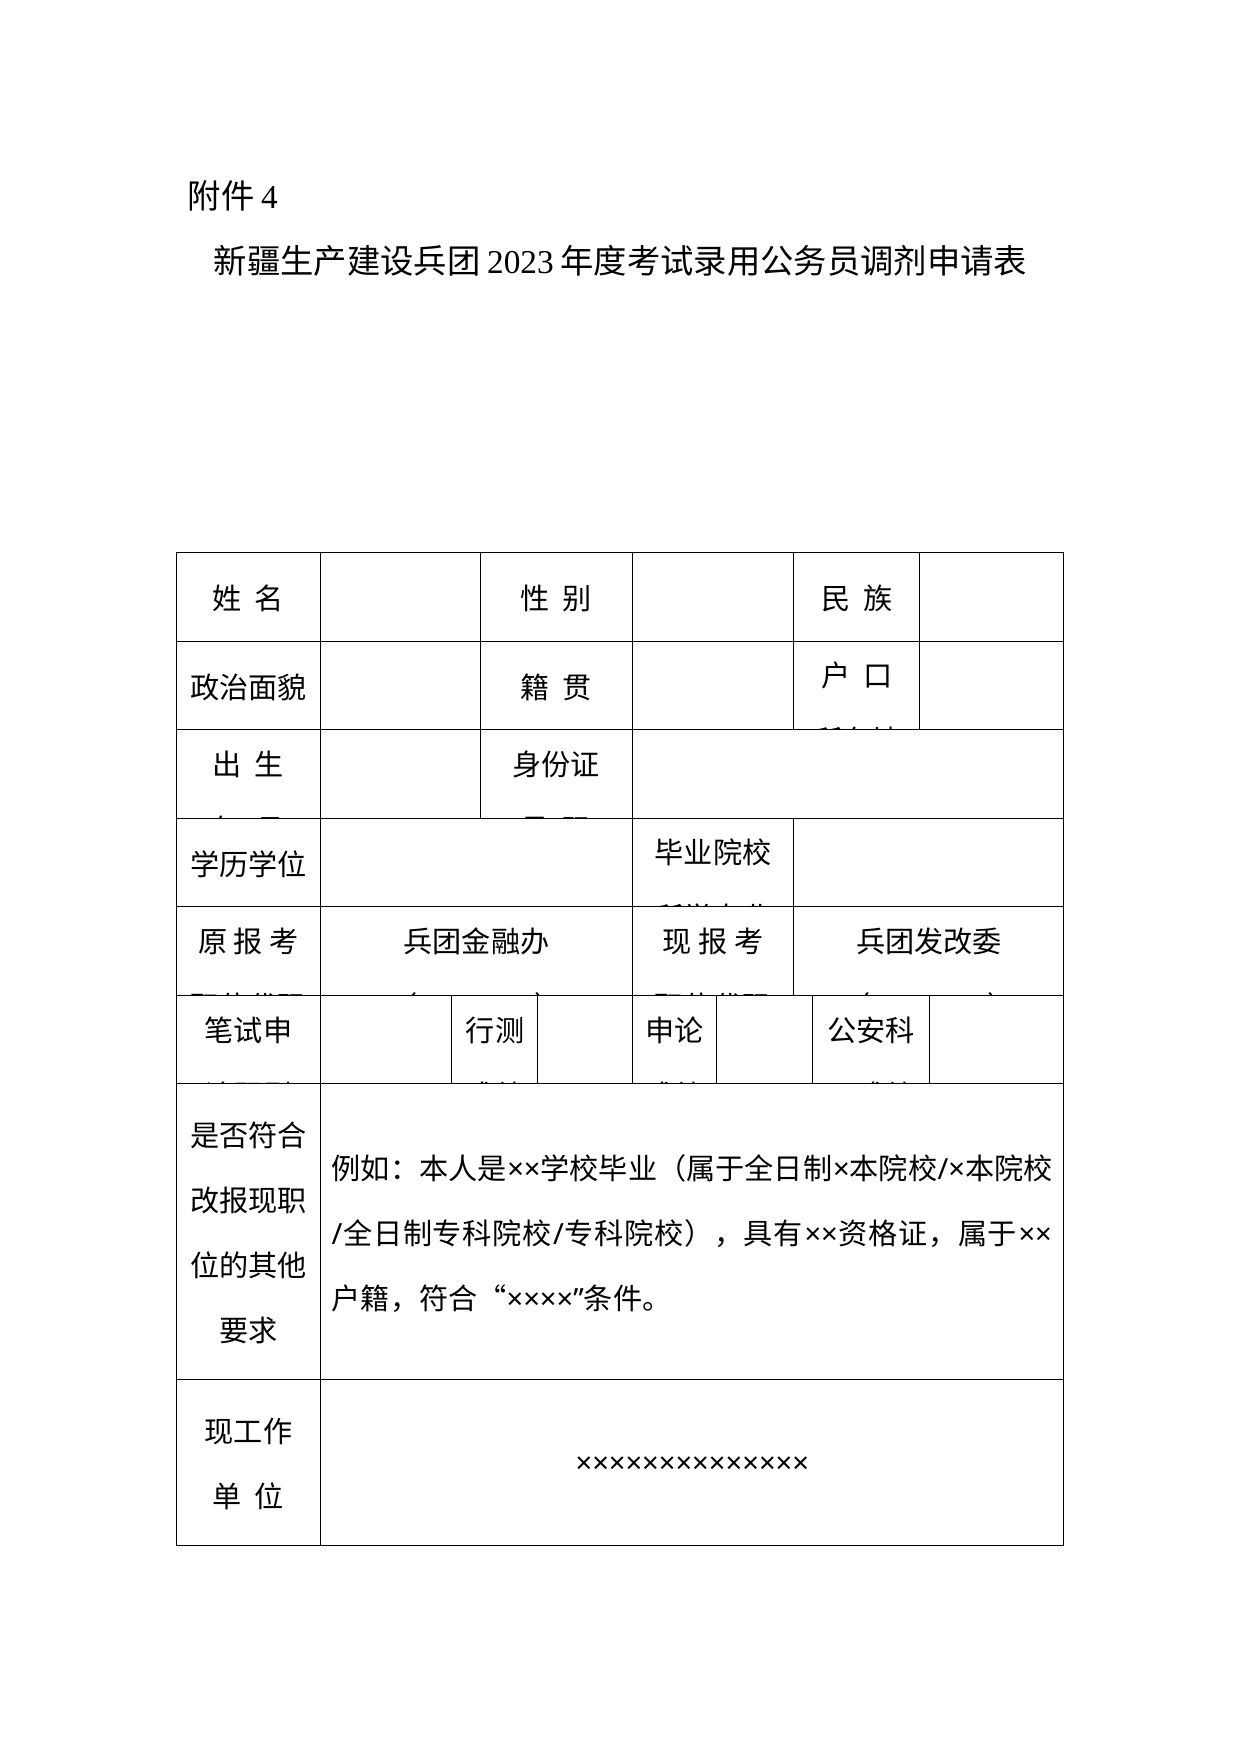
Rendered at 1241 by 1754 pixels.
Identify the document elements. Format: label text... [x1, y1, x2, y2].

table_cell 现 报 考 职位代码 [633, 907, 793, 995]
table_cell 是否符合改报现职位的其他要求 [177, 1084, 320, 1379]
table_cell 政治面貌 [177, 642, 320, 729]
table_cell [321, 819, 632, 906]
table_cell 身份证 号 码 [481, 730, 632, 818]
table_header 性 别 [481, 553, 632, 641]
table_cell 兵团金融办 （6619006） [321, 907, 632, 995]
table_cell [538, 996, 632, 1083]
table_cell [717, 996, 812, 1083]
table_cell 行测成绩 [452, 996, 537, 1083]
table_header 民 族 [794, 553, 919, 641]
table_cell 例如：本人是××学校毕业（属于全日制×本院校/×本院校/全日制专科院校/专科院校），具有××资格证，属于××户籍，符合“××××”条件。 [321, 1084, 1063, 1379]
table_cell 出 生 年 月 [177, 730, 320, 818]
table_header [633, 553, 793, 641]
table_cell [633, 642, 793, 729]
text 附件4 [187, 162, 1053, 227]
table_cell 户 口 所在地 [794, 642, 919, 729]
table_cell [794, 819, 1063, 906]
table_cell 兵团发改委 （6611001） [794, 907, 1063, 995]
table_cell 申论成绩 [633, 996, 716, 1083]
table_cell [920, 642, 1063, 729]
table_cell 原 报 考 职位代码 [177, 907, 320, 995]
table_header [321, 553, 480, 641]
table_cell 现工作 单 位 [177, 1380, 320, 1544]
table_cell [321, 642, 480, 729]
table_cell 公安科目成绩 [813, 996, 929, 1083]
table_cell 籍 贯 [481, 642, 632, 729]
table_cell [633, 730, 1063, 818]
table_cell 学历学位 [177, 819, 320, 906]
table_cell [321, 996, 451, 1083]
table_cell ×××××××××××××× [321, 1380, 1063, 1544]
text 新疆生产建设兵团2023年度考试录用公务员调剂申请表 [187, 227, 1053, 292]
table_header 姓 名 [177, 553, 320, 641]
table_cell 毕业院校所学专业 [633, 819, 793, 906]
table_header [920, 553, 1063, 641]
table_cell [930, 996, 1063, 1083]
table_cell [321, 730, 480, 818]
table_cell 笔试申 论题型 [177, 996, 320, 1083]
